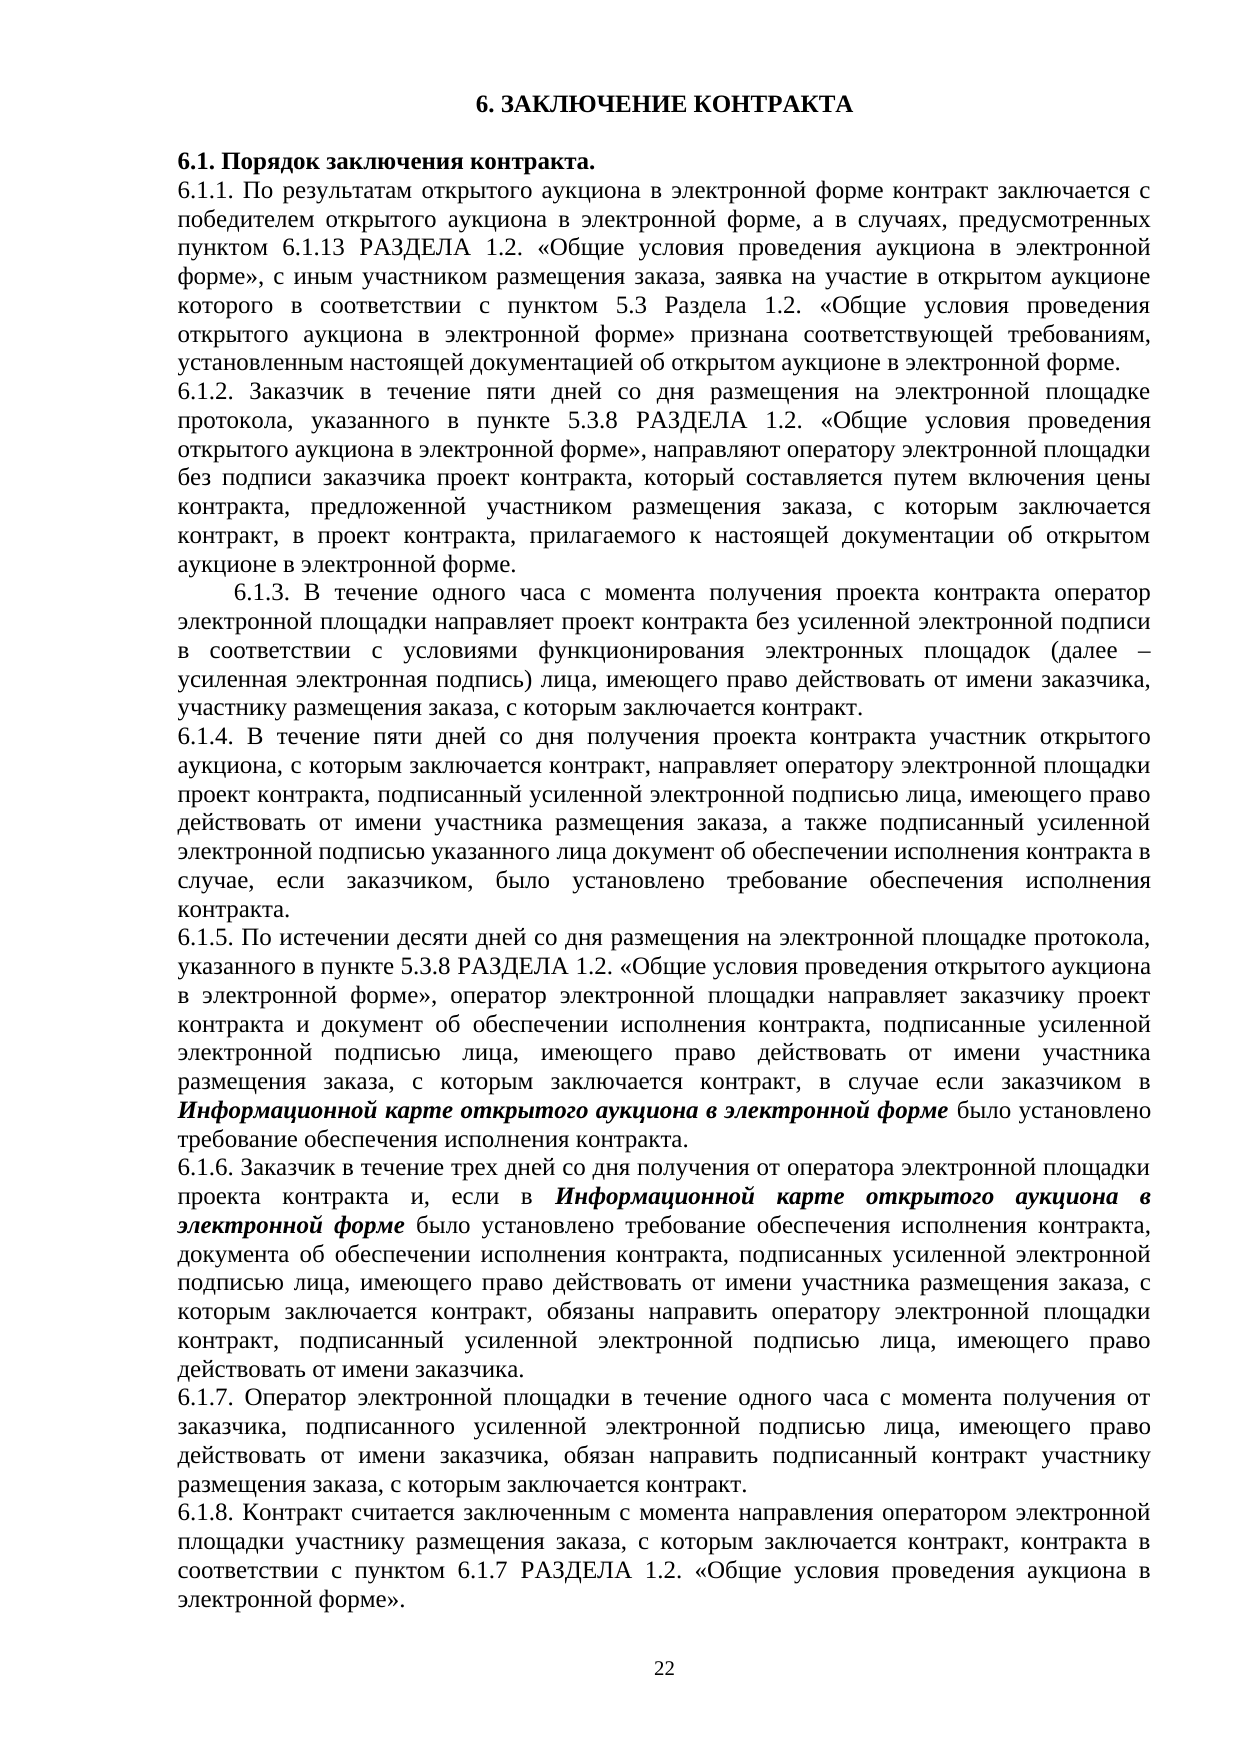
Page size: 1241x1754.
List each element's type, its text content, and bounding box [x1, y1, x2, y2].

text 6.1.4. В течение пяти дней со дня получения проекта контракта участник открытого аукциона, с которым заключается контракт, направляет оператору электронной площадки проект контракта, подписанный усиленной электронной подписью лица, имеющего право действовать от имени участника размещения заказа, а также подписанный усиленной электронной подписью указанного лица документ об обеспечении исполнения контракта в случае, если заказчиком, было установлено требование обеспечения исполнения контракта. [177, 721, 1152, 922]
text 6.1.2. Заказчик в течение пяти дней со дня размещения на электронной площадке протокола, указанного в пункте 5.3.8 Раздела 1.2. «Общие условия проведения открытого аукциона в электронной форме», направляют оператору электронной площадки без подписи заказчика проект контракта, который составляется путем включения цены контракта, предложенной участником размещения заказа, с которым заключается контракт, в проект контракта, прилагаемого к настоящей документации об открытом аукционе в электронной форме. [177, 376, 1152, 577]
text 6.1. Порядок заключения контракта. [177, 146, 1152, 175]
text 6.1.7. Оператор электронной площадки в течение одного часа с момента получения от заказчика, подписанного усиленной электронной подписью лица, имеющего право действовать от имени заказчика, обязан направить подписанный контракт участнику размещения заказа, с которым заключается контракт. [177, 1382, 1152, 1497]
text 6. ЗАКЛЮЧЕНИЕ КОНТРАКТА [177, 89, 1152, 117]
text 6.1.6. Заказчик в течение трех дней со дня получения от оператора электронной площадки проекта контракта и, если в Информационной карте открытого аукциона в электронной форме было установлено требование обеспечения исполнения контракта, документа об обеспечении исполнения контракта, подписанных усиленной электронной подписью лица, имеющего право действовать от имени участника размещения заказа, с которым заключается контракт, обязаны направить оператору электронной площадки контракт, подписанный усиленной электронной подписью лица, имеющего право действовать от имени заказчика. [177, 1152, 1152, 1382]
text 6.1.8. Контракт считается заключенным с момента направления оператором электронной площадки участнику размещения заказа, с которым заключается контракт, контракта в соответствии с пунктом 6.1.7 Раздела 1.2. «Общие условия проведения аукциона в электронной форме». [177, 1497, 1152, 1612]
text 6.1.3. В течение одного часа с момента получения проекта контракта оператор электронной площадки направляет проект контракта без усиленной электронной подписи в соответствии с условиями функционирования электронных площадок (далее – усиленная электронная подпись) лица, имеющего право действовать от имени заказчика, участнику размещения заказа, с которым заключается контракт. [177, 577, 1152, 721]
text 6.1.5. По истечении десяти дней со дня размещения на электронной площадке протокола, указанного в пункте 5.3.8 Раздела 1.2. «Общие условия проведения открытого аукциона в электронной форме», оператор электронной площадки направляет заказчику проект контракта и документ об обеспечении исполнения контракта, подписанные усиленной электронной подписью лица, имеющего право действовать от имени участника размещения заказа, с которым заключается контракт, в случае если заказчиком в Информационной карте открытого аукциона в электронной форме было установлено требование обеспечения исполнения контракта. [177, 922, 1152, 1152]
text 6.1.1. По результатам открытого аукциона в электронной форме контракт заключается с победителем открытого аукциона в электронной форме, а в случаях, предусмотренных пунктом 6.1.13 Раздела 1.2. «Общие условия проведения аукциона в электронной форме», с иным участником размещения заказа, заявка на участие в открытом аукционе которого в соответствии с пунктом 5.3 Раздела 1.2. «Общие условия проведения открытого аукциона в электронной форме» признана соответствующей требованиям, установленным настоящей документацией об открытом аукционе в электронной форме. [177, 175, 1152, 376]
